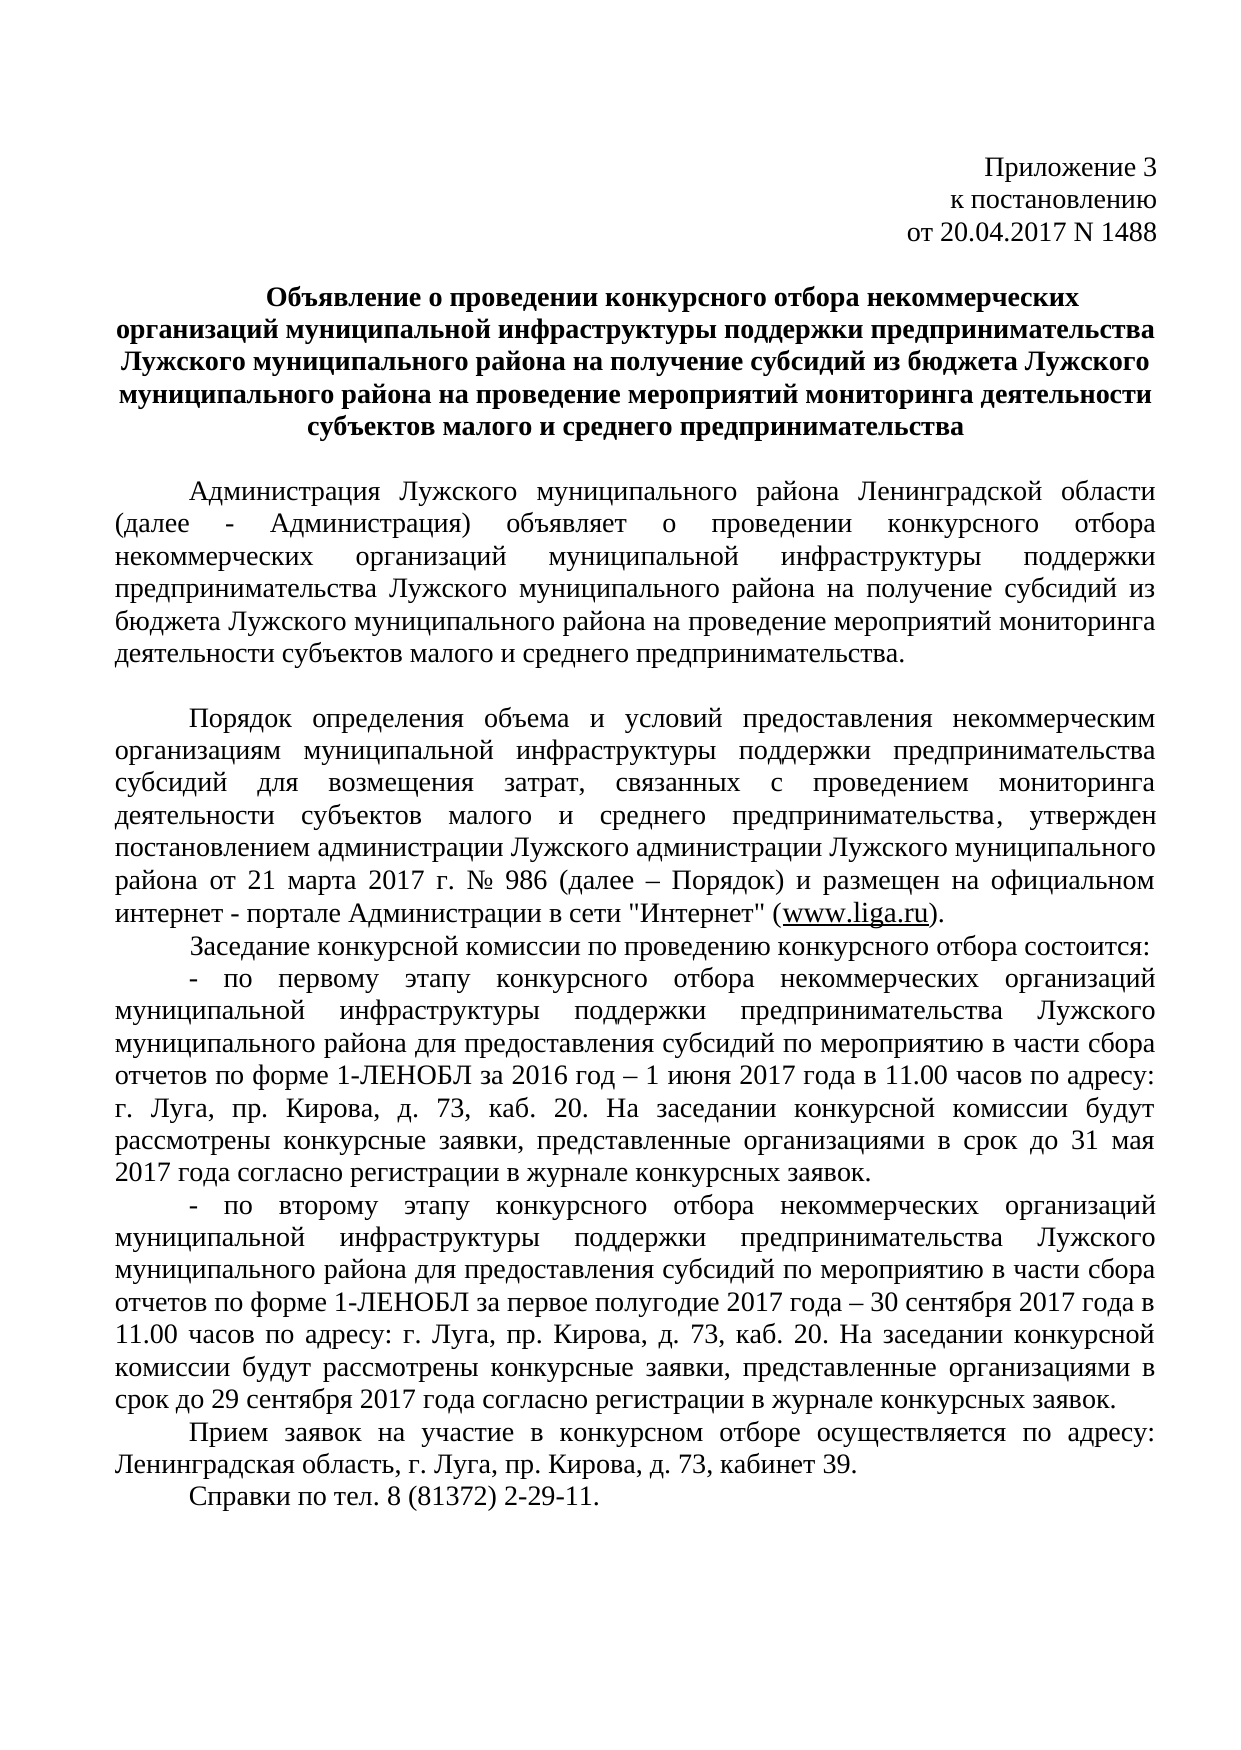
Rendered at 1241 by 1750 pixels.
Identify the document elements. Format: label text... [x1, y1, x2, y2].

text Администрация Лужского муниципального района Ленинградской области (далее - Администрация) объявляет о проведении конкурсного отбора некоммерческих организаций муниципальной инфраструктуры поддержки предпринимательства Лужского муниципального района на получение субсидий из бюджета Лужского муниципального района на проведение мероприятий мониторинга деятельности субъектов малого и среднего предпринимательства. [114, 474, 1157, 668]
text Объявление о проведении конкурсного отбора некоммерческих организаций муниципальной инфраструктуры поддержки предпринимательства Лужского муниципального района на получение субсидий из бюджета Лужского муниципального района на проведение мероприятий мониторинга деятельности субъектов малого и среднего предпринимательства [114, 279, 1157, 442]
text Порядок определения объема и условий предоставления некоммерческим организациям муниципальной инфраструктуры поддержки предпринимательства субсидий для возмещения затрат, связанных с проведением мониторинга деятельности субъектов малого и среднего предпринимательства, утвержден постановлением администрации Лужского администрации Лужского муниципального района от 21 марта 2017 г. № 986 (далее – Порядок) и размещен на официальном интернет - портале Администрации в сети "Интернет" (www.liga.ru). [114, 701, 1157, 929]
text Приложение 3 к постановлению от 20.04.2017 N 1488 [114, 150, 1157, 247]
text Заседание конкурсной комиссии по проведению конкурсного отбора состоится: [114, 929, 1157, 961]
text Справки по тел. 8 (81372) 2-29-11. [114, 1479, 1157, 1512]
text - по первому этапу конкурсного отбора некоммерческих организаций муниципальной инфраструктуры поддержки предпринимательства Лужского муниципального района для предоставления субсидий по мероприятию в части сбора отчетов по форме 1-ЛЕНОБЛ за 2016 год – 1 июня 2017 года в 11.00 часов по адресу: г. Луга, пр. Кирова, д. 73, каб. 20. На заседании конкурсной комиссии будут рассмотрены конкурсные заявки, представленные организациями в срок до 31 мая 2017 года согласно регистрации в журнале конкурсных заявок. [114, 961, 1157, 1188]
text - по второму этапу конкурсного отбора некоммерческих организаций муниципальной инфраструктуры поддержки предпринимательства Лужского муниципального района для предоставления субсидий по мероприятию в части сбора отчетов по форме 1-ЛЕНОБЛ за первое полугодие 2017 года – 30 сентября 2017 года в 11.00 часов по адресу: г. Луга, пр. Кирова, д. 73, каб. 20. На заседании конкурсной комиссии будут рассмотрены конкурсные заявки, представленные организациями в срок до 29 сентября 2017 года согласно регистрации в журнале конкурсных заявок. [114, 1188, 1157, 1414]
text Прием заявок на участие в конкурсном отборе осуществляется по адресу: Ленинградская область, г. Луга, пр. Кирова, д. 73, кабинет 39. [114, 1414, 1157, 1479]
